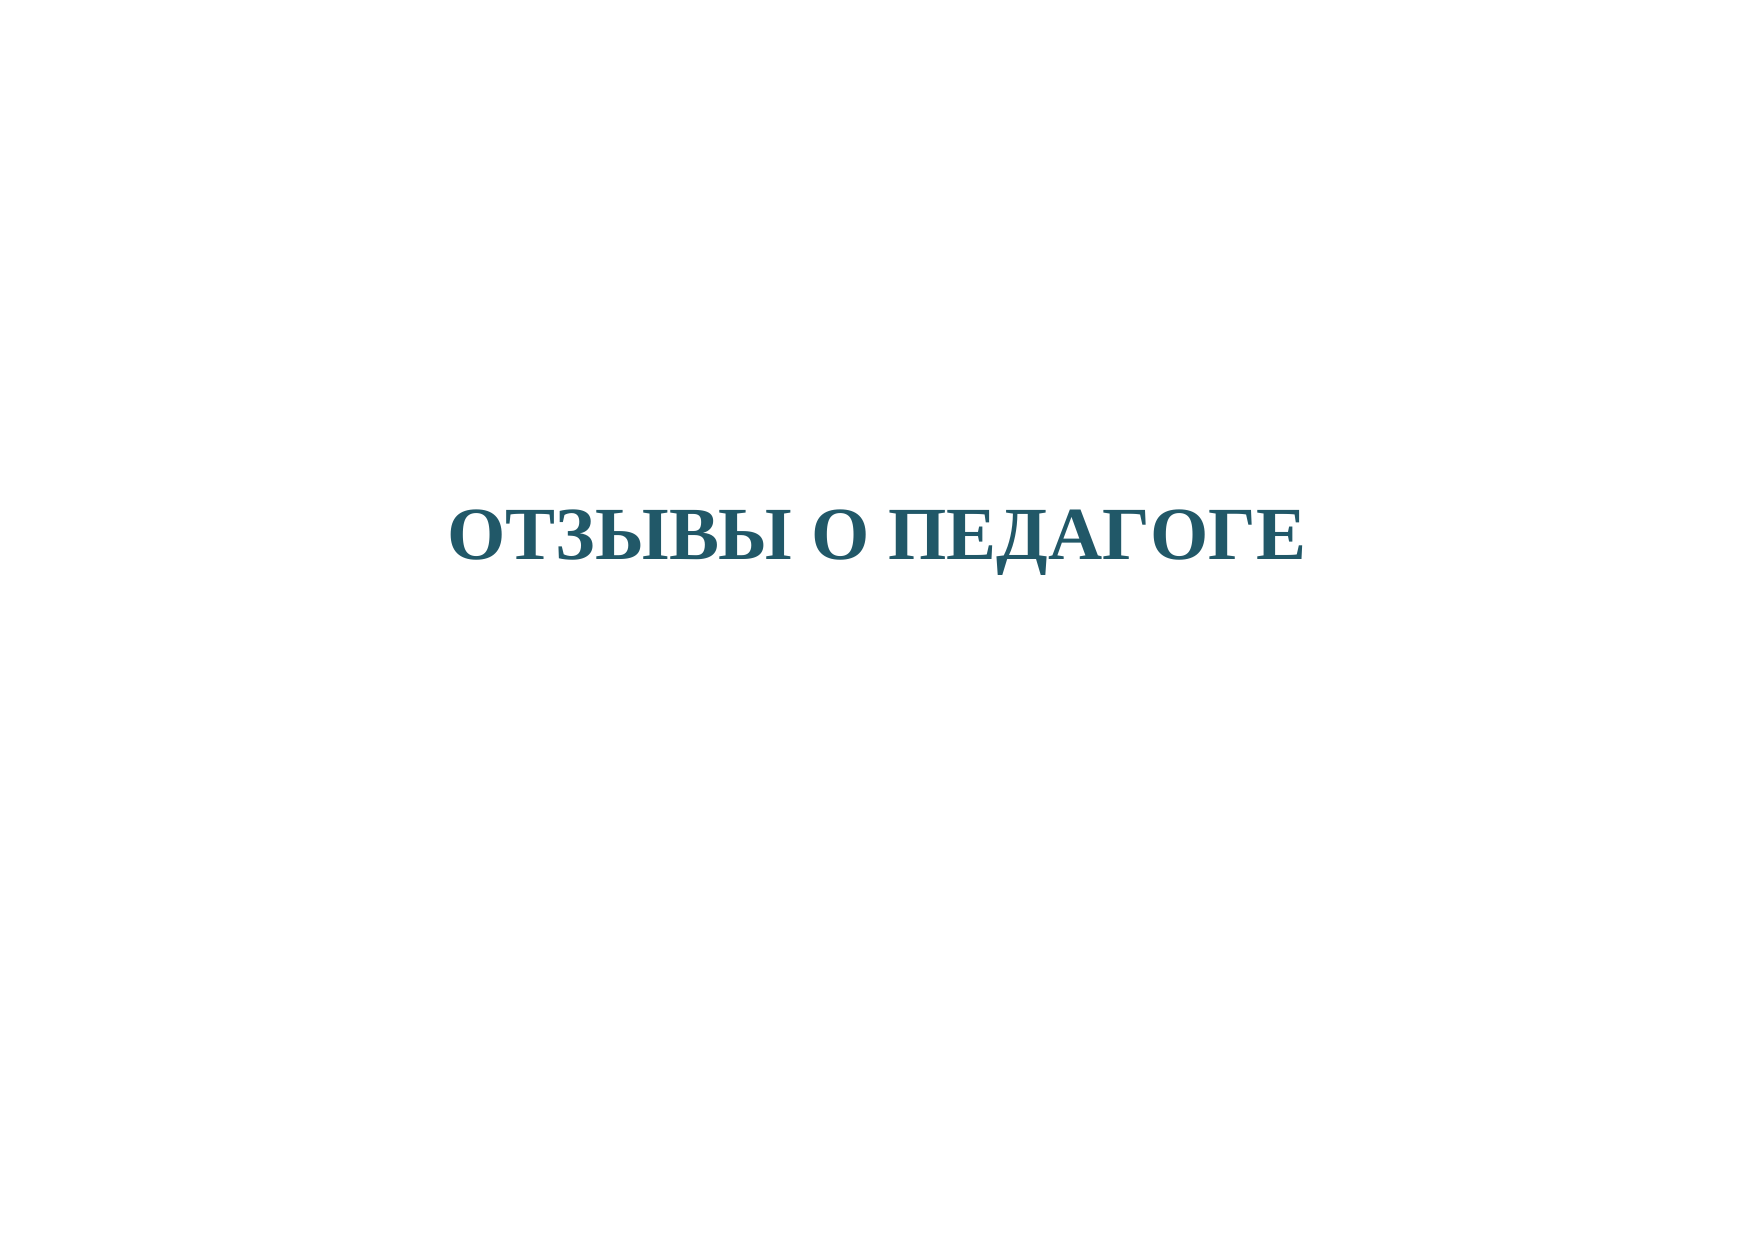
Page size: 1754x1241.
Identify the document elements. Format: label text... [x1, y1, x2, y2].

text ОТЗЫВЫ О ПЕДАГОГЕ [118, 489, 1636, 576]
